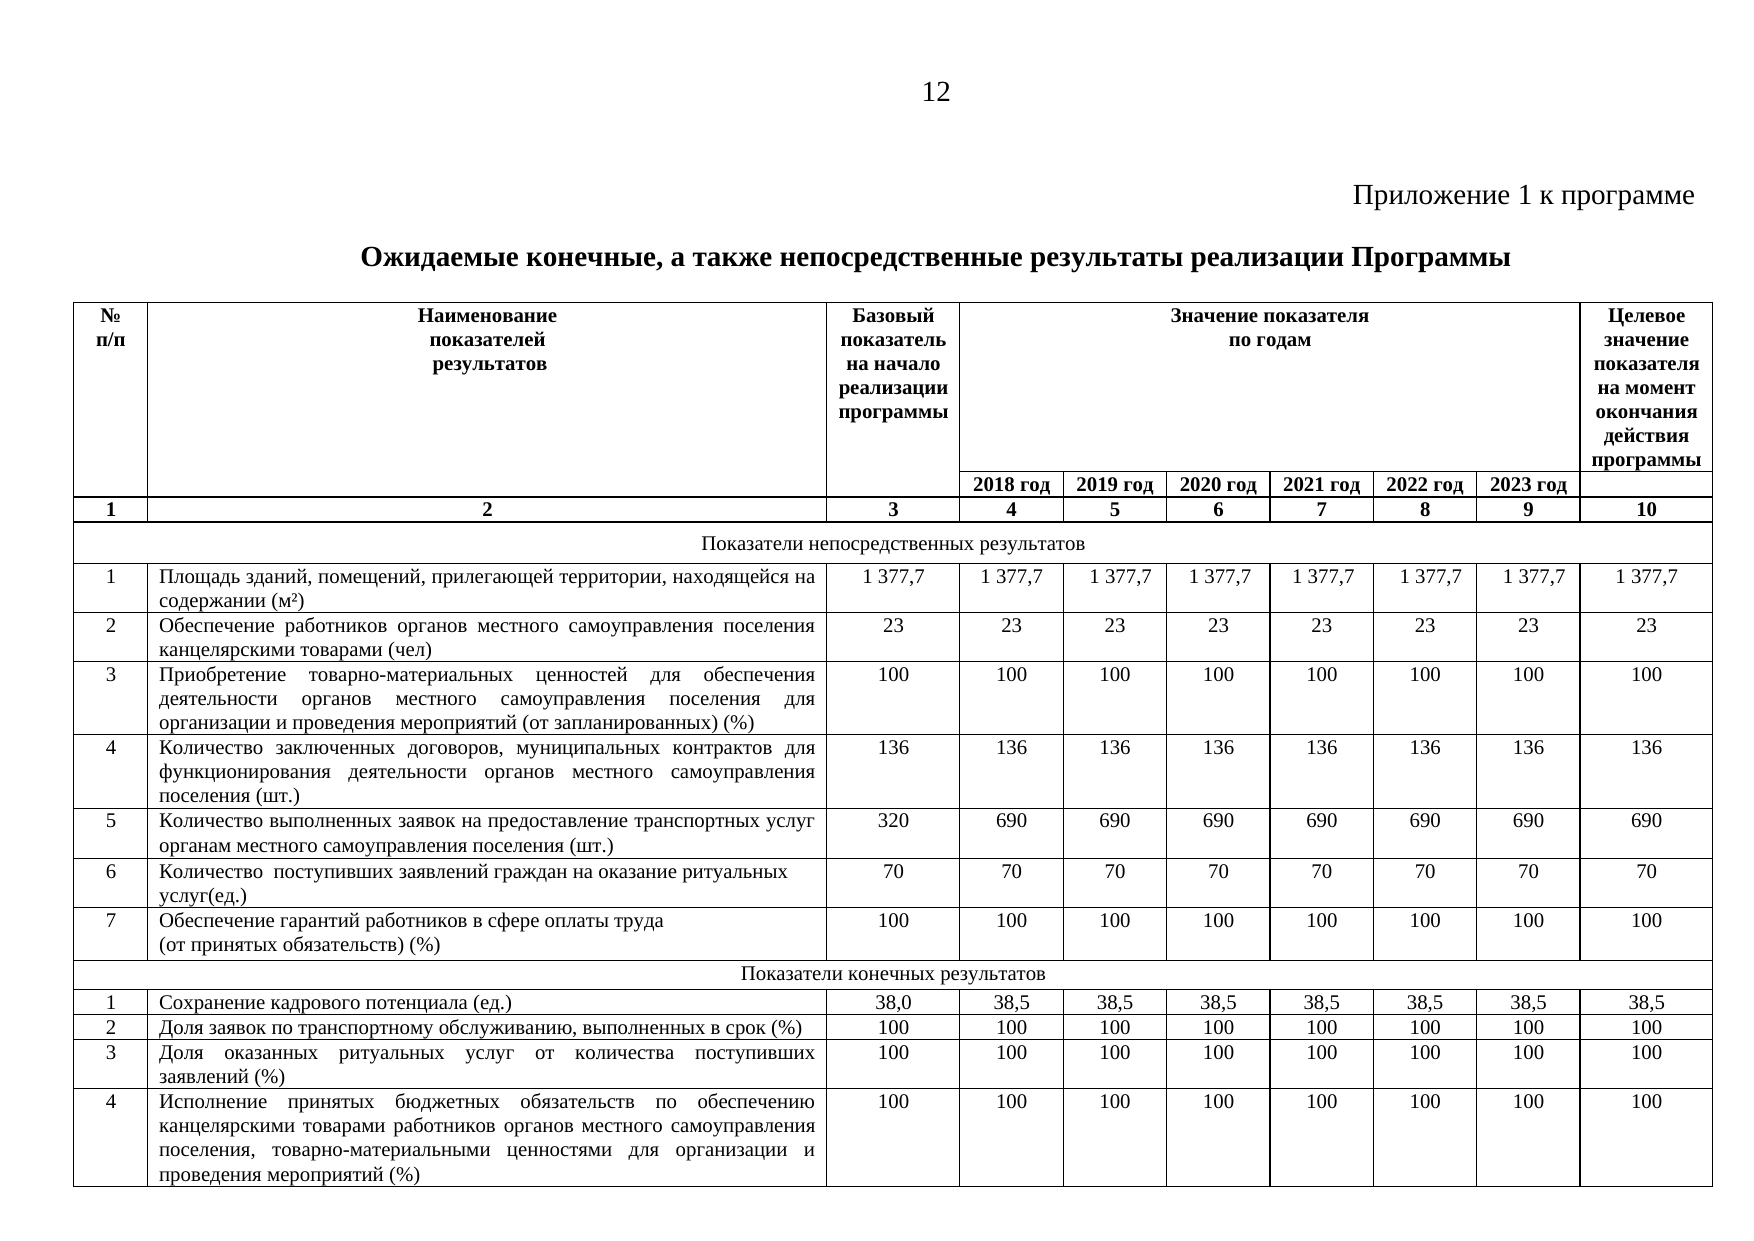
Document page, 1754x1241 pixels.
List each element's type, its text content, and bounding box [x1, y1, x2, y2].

table_cell Обеспечение работников органов местного самоуправления поселения канцелярскими товарами (чел) [148, 613, 826, 661]
table_cell 10 [1581, 498, 1712, 521]
table_header Базовый показатель на начало реализации программы [827, 303, 959, 496]
table_cell 70 [1167, 859, 1269, 907]
table_cell 2 [74, 1015, 147, 1039]
table_cell 70 [827, 859, 959, 907]
table_cell 8 [1374, 498, 1476, 521]
table_cell 136 [1374, 735, 1476, 807]
table_cell 100 [1271, 1015, 1373, 1039]
table_cell 136 [1477, 735, 1579, 807]
table_cell 23 [1477, 613, 1579, 661]
table_cell 100 [1271, 908, 1373, 960]
table_cell 70 [960, 859, 1063, 907]
table_cell 23 [827, 613, 959, 661]
table_cell 100 [1581, 1040, 1712, 1088]
table_cell 2019 год [1064, 472, 1166, 496]
table_cell 136 [827, 735, 959, 807]
table_cell 1 377,7 [1167, 564, 1269, 612]
table_cell 38,5 [960, 990, 1063, 1014]
table_cell 5 [74, 809, 147, 857]
table_cell 4 [74, 1089, 147, 1186]
table_cell 100 [827, 1015, 959, 1039]
table_cell 1 [74, 498, 147, 521]
table_cell 136 [1271, 735, 1373, 807]
table_cell 100 [1064, 662, 1166, 734]
table_cell 100 [827, 662, 959, 734]
table_cell 100 [1167, 1015, 1269, 1039]
table_cell 38,0 [827, 990, 959, 1014]
table_cell 100 [1167, 1040, 1269, 1088]
table_cell 1 377,7 [1374, 564, 1476, 612]
table_cell Количество выполненных заявок на предоставление транспортных услуг органам местного самоуправления поселения (шт.) [148, 809, 826, 857]
table_cell 100 [1581, 662, 1712, 734]
table_cell 100 [1374, 908, 1476, 960]
table_cell Приобретение товарно-материальных ценностей для обеспечения деятельности органов местного самоуправления поселения для организации и проведения мероприятий (от запланированных) (%) [148, 662, 826, 734]
table_header Целевое значение показателя на момент окончания действия программы [1581, 303, 1712, 471]
table_cell 2 [74, 613, 147, 661]
table_cell 100 [1374, 1089, 1476, 1186]
table_cell 1 [74, 990, 147, 1014]
table_cell 100 [1167, 1089, 1269, 1186]
table_cell 70 [1064, 859, 1166, 907]
table_cell Показатели конечных результатов [74, 961, 1712, 989]
table_cell 100 [1064, 1089, 1166, 1186]
table_cell [1581, 472, 1712, 496]
table_cell 100 [960, 1040, 1063, 1088]
table_cell Обеспечение гарантий работников в сфере оплаты труда (от принятых обязательств) (%) [148, 908, 826, 960]
table_cell 9 [1477, 498, 1579, 521]
table_cell 136 [1581, 735, 1712, 807]
table_cell 2021 год [1271, 472, 1373, 496]
table_cell 100 [1581, 1015, 1712, 1039]
table_cell 320 [827, 809, 959, 857]
table_cell 690 [960, 809, 1063, 857]
table_cell 690 [1477, 809, 1579, 857]
table_cell 100 [1477, 1089, 1579, 1186]
table_cell 2022 год [1374, 472, 1476, 496]
table_cell 2023 год [1477, 472, 1579, 496]
table_header Наименование показателей результатов [148, 303, 826, 496]
table_cell 690 [1374, 809, 1476, 857]
table_cell 3 [74, 1040, 147, 1088]
table_cell 136 [1167, 735, 1269, 807]
table_cell 100 [1374, 1040, 1476, 1088]
table_cell 23 [1064, 613, 1166, 661]
table_cell 690 [1064, 809, 1166, 857]
table_cell Доля заявок по транспортному обслуживанию, выполненных в срок (%) [148, 1015, 826, 1039]
table_cell Исполнение принятых бюджетных обязательств по обеспечению канцелярскими товарами работников органов местного самоуправления поселения, товарно-материальными ценностями для организации и проведения мероприятий (%) [148, 1089, 826, 1186]
table_cell 100 [1477, 1040, 1579, 1088]
table_cell 100 [1064, 1015, 1166, 1039]
table_cell 23 [1167, 613, 1269, 661]
table_cell 100 [1477, 908, 1579, 960]
table_cell 1 377,7 [960, 564, 1063, 612]
table_cell Сохранение кадрового потенциала (ед.) [148, 990, 826, 1014]
table_cell 100 [1064, 1040, 1166, 1088]
table_cell 100 [1581, 1089, 1712, 1186]
table_cell 4 [960, 498, 1063, 521]
table_cell 6 [1167, 498, 1269, 521]
table_cell 23 [1271, 613, 1373, 661]
table_cell 100 [1477, 662, 1579, 734]
table_cell Площадь зданий, помещений, прилегающей территории, находящейся на содержании (м²) [148, 564, 826, 612]
table_cell 38,5 [1581, 990, 1712, 1014]
table_cell 690 [1581, 809, 1712, 857]
table_cell 1 377,7 [1581, 564, 1712, 612]
table_header № п/п [74, 303, 147, 496]
table_cell 2 [148, 498, 826, 521]
table_cell Показатели непосредственных результатов [74, 523, 1712, 563]
table_cell 1 377,7 [1477, 564, 1579, 612]
table_cell 70 [1271, 859, 1373, 907]
table_cell 100 [1477, 1015, 1579, 1039]
table_cell 136 [1064, 735, 1166, 807]
table_cell 38,5 [1064, 990, 1166, 1014]
table_cell 7 [1271, 498, 1373, 521]
table_cell 100 [1581, 908, 1712, 960]
table_cell Доля оказанных ритуальных услуг от количества поступивших заявлений (%) [148, 1040, 826, 1088]
table_cell 100 [827, 908, 959, 960]
table_header Значение показателя по годам [960, 303, 1579, 471]
table_cell Количество заключенных договоров, муниципальных контрактов для функционирования деятельности органов местного самоуправления поселения (шт.) [148, 735, 826, 807]
text Приложение 1 к программе [177, 177, 1695, 211]
table_cell 100 [960, 1015, 1063, 1039]
table_cell 100 [1064, 908, 1166, 960]
table_cell 100 [827, 1089, 959, 1186]
table_cell 1 377,7 [1271, 564, 1373, 612]
table_cell 4 [74, 735, 147, 807]
table_cell 6 [74, 859, 147, 907]
table_cell 100 [960, 908, 1063, 960]
table_cell 100 [1271, 662, 1373, 734]
table_cell 100 [960, 662, 1063, 734]
table_cell 100 [1374, 662, 1476, 734]
table_cell 690 [1167, 809, 1269, 857]
table_cell 23 [1581, 613, 1712, 661]
table_cell 38,5 [1167, 990, 1269, 1014]
table_cell 100 [1271, 1089, 1373, 1186]
table_cell 3 [74, 662, 147, 734]
table_cell 38,5 [1374, 990, 1476, 1014]
table_cell 3 [827, 498, 959, 521]
table_cell 690 [1271, 809, 1373, 857]
table_cell 1 377,7 [1064, 564, 1166, 612]
table_cell 70 [1581, 859, 1712, 907]
table_cell 38,5 [1477, 990, 1579, 1014]
table_cell 136 [960, 735, 1063, 807]
table_cell 100 [1167, 908, 1269, 960]
table_cell 2020 год [1167, 472, 1269, 496]
table_cell 100 [1167, 662, 1269, 734]
table_cell 2018 год [960, 472, 1063, 496]
table_cell 70 [1374, 859, 1476, 907]
table_cell 1 [74, 564, 147, 612]
table_cell 7 [74, 908, 147, 960]
table_cell 100 [1271, 1040, 1373, 1088]
table_cell 1 377,7 [827, 564, 959, 612]
table_cell Количество поступивших заявлений граждан на оказание ритуальных услуг(ед.) [148, 859, 826, 907]
table_cell 100 [827, 1040, 959, 1088]
table_cell 23 [1374, 613, 1476, 661]
table_cell 23 [960, 613, 1063, 661]
table_cell 38,5 [1271, 990, 1373, 1014]
table_cell 5 [1064, 498, 1166, 521]
table_cell 100 [960, 1089, 1063, 1186]
text Ожидаемые конечные, а также непосредственные результаты реализации Программы [177, 239, 1695, 273]
table_cell 100 [1374, 1015, 1476, 1039]
table_cell 70 [1477, 859, 1579, 907]
